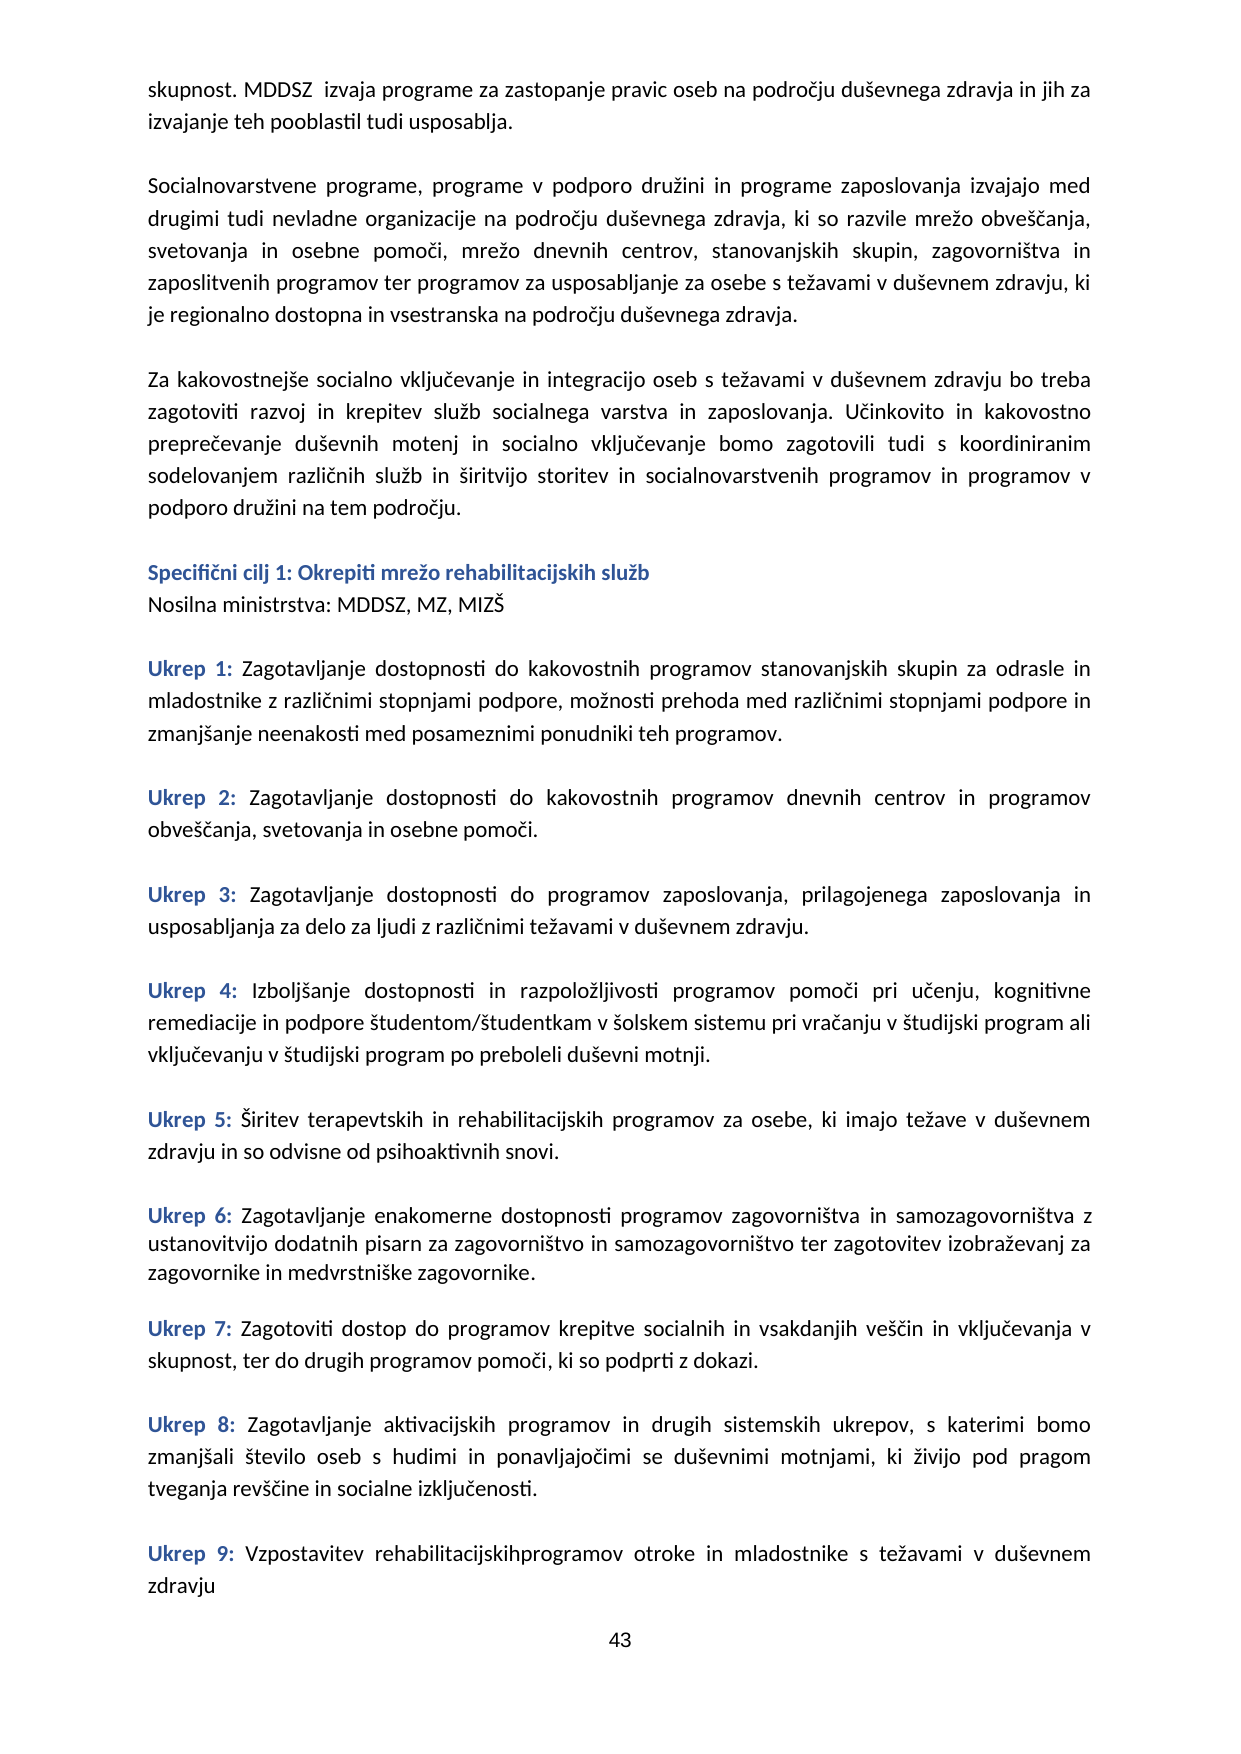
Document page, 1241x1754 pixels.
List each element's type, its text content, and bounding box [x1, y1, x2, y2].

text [148, 75, 1092, 135]
text Socialnovarstvene programe, programe v podporo družini in programe zaposlovanja izvajajo med drugimi tudi nevladne organizacije na področju duševnega zdravja, ki so razvile mrežo obveščanja, svetovanja in osebne pomoči, mrežo dnevnih centrov, stanovanjskih skupin, zagovorništva in zaposlitvenih programov ter programov za usposabljanje za osebe s težavami v duševnem zdravju, ki je regionalno dostopna in vsestranska na področju duševnega zdravja. [148, 172, 1092, 328]
text Ukrep 2: Zagotavljanje dostopnosti do kakovostnih programov dnevnih centrov in programov obveščanja, svetovanja in osebne pomoči. [148, 783, 1092, 843]
text Ukrep 8: Zagotavljanje aktivacijskih programov in drugih sistemskih ukrepov, s katerimi bomo zmanjšali število oseb s hudimi in ponavljajočimi se duševnimi motnjami, ki živijo pod pragom tveganja revščine in socialne izključenosti. [148, 1410, 1092, 1503]
text Ukrep 6: Zagotavljanje enakomerne dostopnosti programov zagovorništva in samozagovorništva z ustanovitvijo dodatnih pisarn za zagovorništvo in samozagovorništvo ter zagotovitev izobraževanj za zagovornike in medvrstniške zagovornike. [148, 1202, 1092, 1286]
text Ukrep 7: Zagotoviti dostop do programov krepitve socialnih in vsakdanjih veščin in vključevanja v skupnost, ter do drugih programov pomoči, ki so podprti z dokazi. [148, 1314, 1092, 1374]
text Ukrep 1: Zagotavljanje dostopnosti do kakovostnih programov stanovanjskih skupin za odrasle in mladostnike z različnimi stopnjami podpore, možnosti prehoda med različnimi stopnjami podpore in zmanjšanje neenakosti med posameznimi ponudniki teh programov. [148, 654, 1092, 747]
text Ukrep 9: Vzpostavitev rehabilitacijskihprogramov otroke in mladostnike s težavami v duševnem zdravju [148, 1539, 1092, 1599]
text Ukrep 5: Širitev terapevtskih in rehabilitacijskih programov za osebe, ki imajo težave v duševnem zdravju in so odvisne od psihoaktivnih snovi. [148, 1105, 1092, 1165]
text Ukrep 3: Zagotavljanje dostopnosti do programov zaposlovanja, prilagojenega zaposlovanja in usposabljanja za delo za ljudi z različnimi težavami v duševnem zdravju. [148, 880, 1092, 940]
text Ukrep 4: Izboljšanje dostopnosti in razpoložljivosti programov pomoči pri učenju, kognitivne remediacije in podpore študentom/študentkam v šolskem sistemu pri vračanju v študijski program ali vključevanju v študijski program po preboleli duševni motnji. [148, 976, 1092, 1069]
text Za kakovostnejše socialno vključevanje in integracijo oseb s težavami v duševnem zdravju bo treba zagotoviti razvoj in krepitev služb socialnega varstva in zaposlovanja. Učinkovito in kakovostno preprečevanje duševnih motenj in socialno vključevanje bomo zagotovili tudi s koordiniranim sodelovanjem različnih služb in širitvijo storitev in socialnovarstvenih programov in programov v podporo družini na tem področju. [148, 365, 1092, 521]
text Specifični cilj 1: Okrepiti mrežo rehabilitacijskih služb [148, 558, 1092, 586]
text Nosilna ministrstva: MDDSZ, MZ, MIZŠ [148, 590, 1092, 618]
